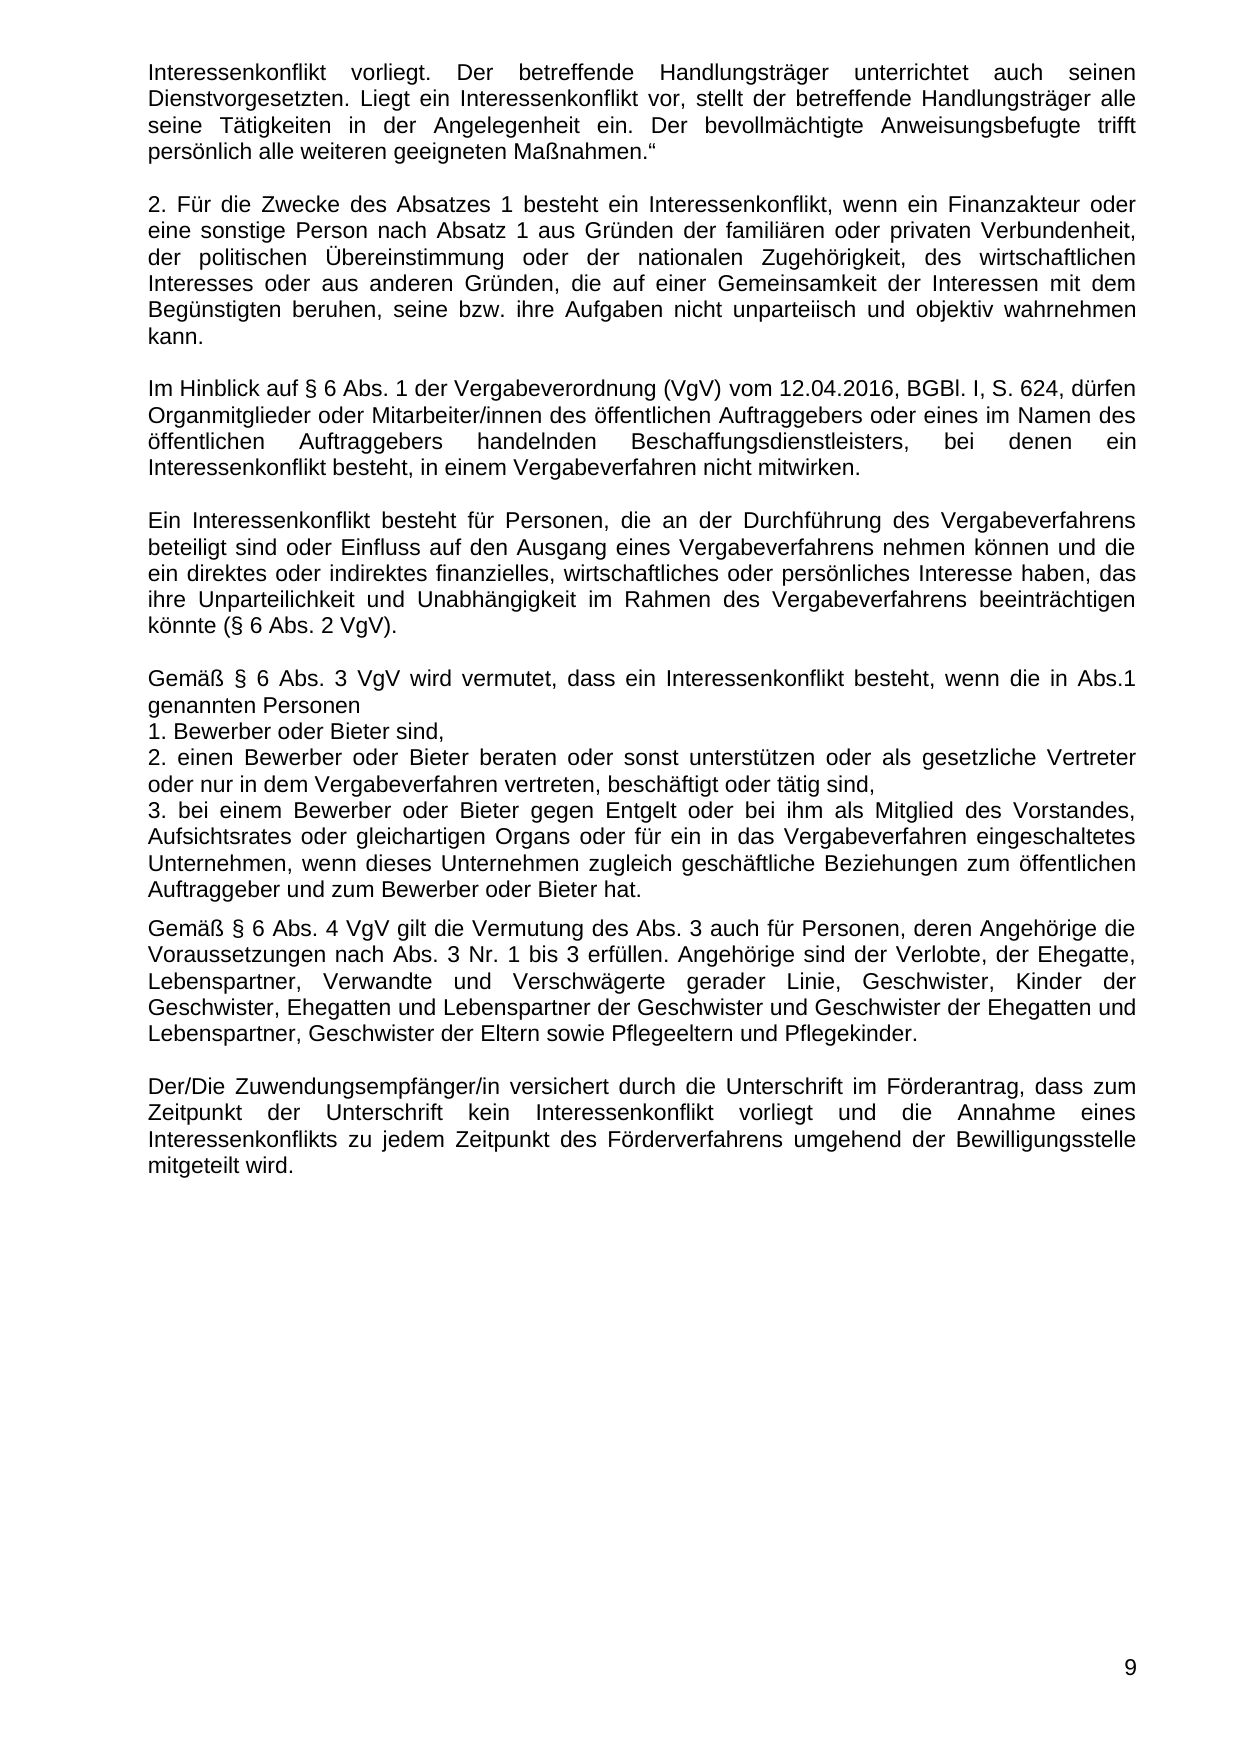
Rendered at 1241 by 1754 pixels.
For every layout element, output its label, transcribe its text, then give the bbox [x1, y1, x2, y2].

text Im Hinblick auf § 6 Abs. 1 der Vergabeverordnung (VgV) vom 12.04.2016, BGBl. I, S. 624, dürfen Organmitglieder oder Mitarbeiter/innen des öffentlichen Auftraggebers oder eines im Namen des öffentlichen Auftraggebers handelnden Beschaffungsdienstleisters, bei denen ein Interessenkonflikt besteht, in einem Vergabeverfahren nicht mitwirken. [148, 375, 1137, 481]
text 2. Für die Zwecke des Absatzes 1 besteht ein Interessenkonflikt, wenn ein Finanzakteur oder eine sonstige Person nach Absatz 1 aus Gründen der familiären oder privaten Verbundenheit, der politischen Übereinstimmung oder der nationalen Zugehörigkeit, des wirtschaftlichen Interesses oder aus anderen Gründen, die auf einer Gemeinsamkeit der Interessen mit dem Begünstigten beruhen, seine bzw. ihre Aufgaben nicht unparteiisch und objektiv wahrnehmen kann. [148, 191, 1137, 349]
text Gemäß § 6 Abs. 4 VgV gilt die Vermutung des Abs. 3 auch für Personen, deren Angehörige die Voraussetzungen nach Abs. 3 Nr. 1 bis 3 erfüllen. Angehörige sind der Verlobte, der Ehegatte, Lebenspartner, Verwandte und Verschwägerte gerader Linie, Geschwister, Kinder der Geschwister, Ehegatten und Lebenspartner der Geschwister und Geschwister der Ehegatten und Lebenspartner, Geschwister der Eltern sowie Pflegeeltern und Pflegekinder. [148, 915, 1137, 1047]
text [148, 59, 1137, 164]
text 2. einen Bewerber oder Bieter beraten oder sonst unterstützen oder als gesetzliche Vertreter oder nur in dem Vergabeverfahren vertreten, beschäftigt oder tätig sind, [148, 744, 1137, 797]
text 1. Bewerber oder Bieter sind, [148, 718, 1137, 744]
text Ein Interessenkonflikt besteht für Personen, die an der Durchführung des Vergabeverfahrens beteiligt sind oder Einfluss auf den Ausgang eines Vergabeverfahrens nehmen können und die ein direktes oder indirektes finanzielles, wirtschaftliches oder persönliches Interesse haben, das ihre Unparteilichkeit und Unabhängigkeit im Rahmen des Vergabeverfahrens beeinträchtigen könnte (§ 6 Abs. 2 VgV). [148, 507, 1137, 639]
text Gemäß § 6 Abs. 3 VgV wird vermutet, dass ein Interessenkonflikt besteht, wenn die in Abs.1 genannten Personen [148, 665, 1137, 718]
text 3. bei einem Bewerber oder Bieter gegen Entgelt oder bei ihm als Mitglied des Vorstandes, Aufsichtsrates oder gleichartigen Organs oder für ein in das Vergabeverfahren eingeschaltetes Unternehmen, wenn dieses Unternehmen zugleich geschäftliche Beziehungen zum öffentlichen Auftraggeber und zum Bewerber oder Bieter hat. [148, 797, 1137, 902]
text Der/Die Zuwendungsempfänger/in versichert durch die Unterschrift im Förderantrag, dass zum Zeitpunkt der Unterschrift kein Interessenkonflikt vorliegt und die Annahme eines Interessenkonflikts zu jedem Zeitpunkt des Förderverfahrens umgehend der Bewilligungsstelle mitgeteilt wird. [148, 1073, 1137, 1178]
